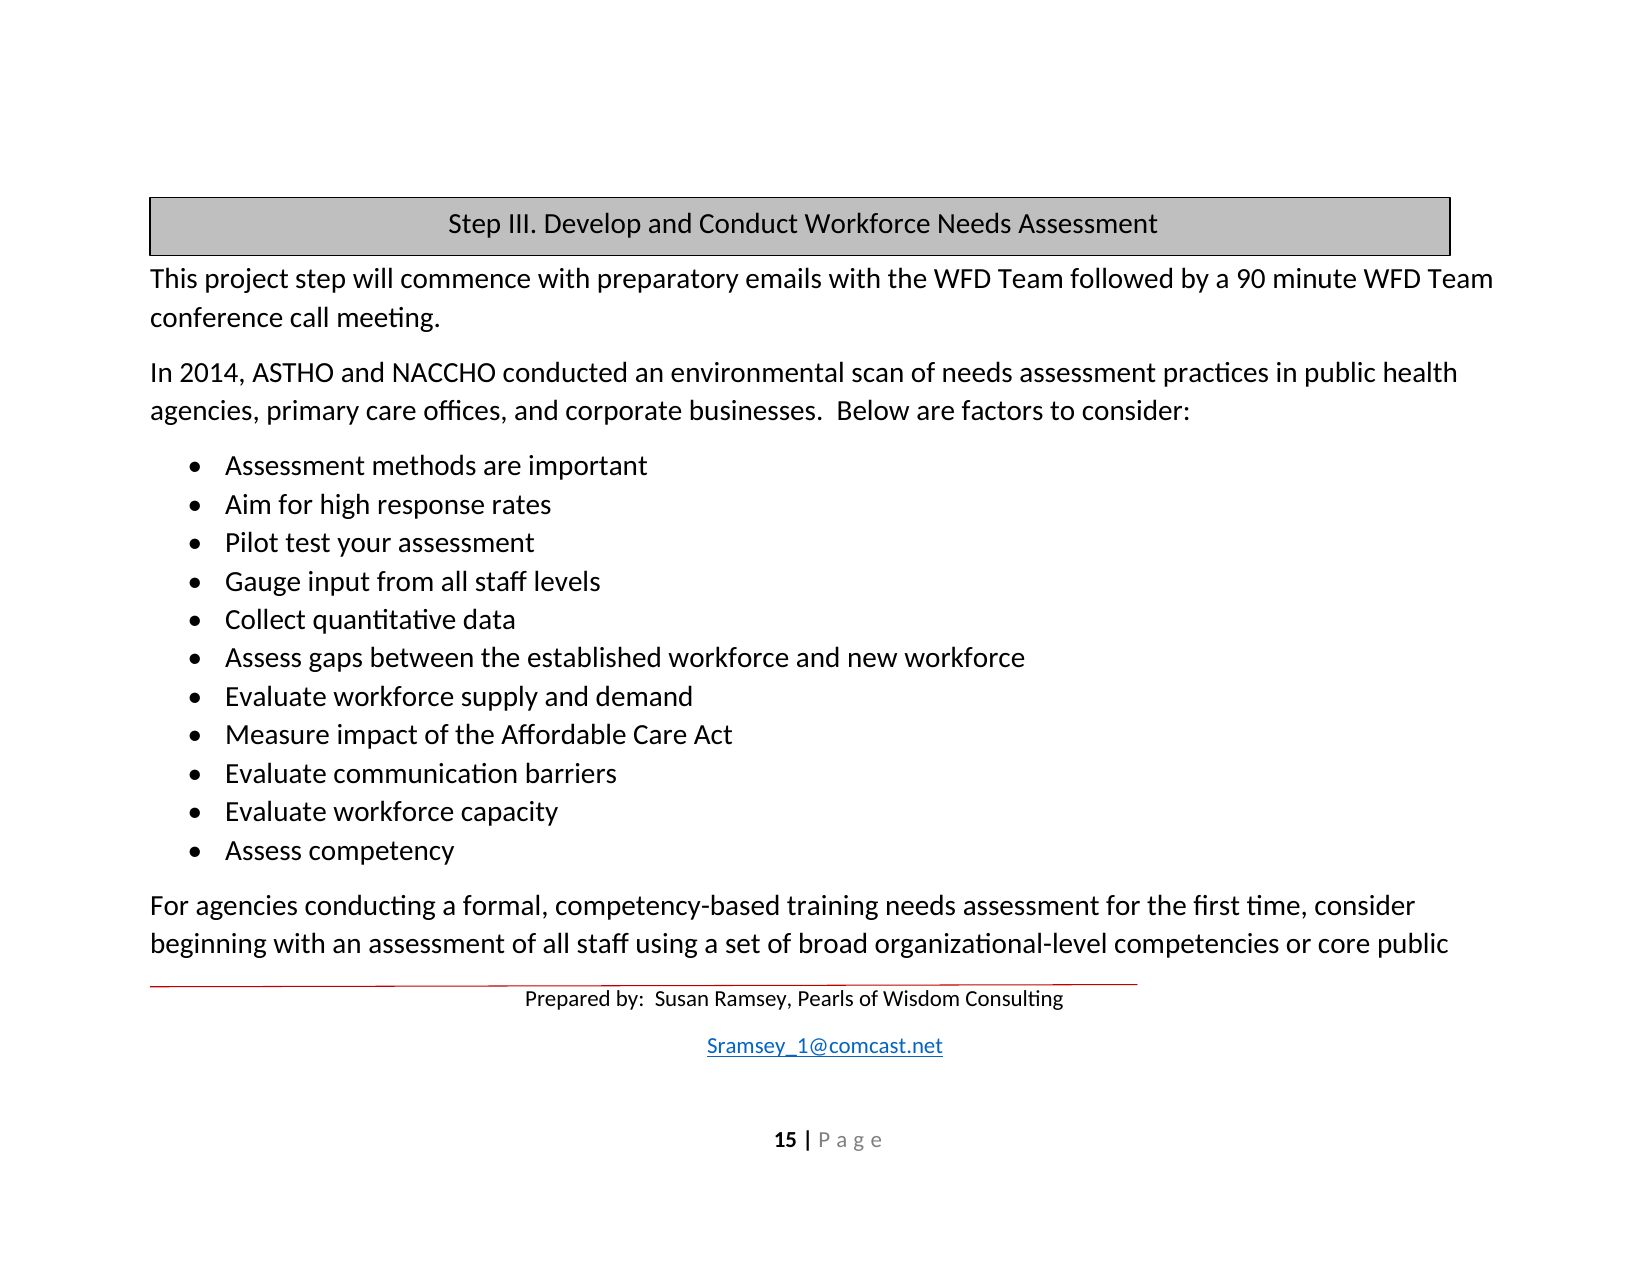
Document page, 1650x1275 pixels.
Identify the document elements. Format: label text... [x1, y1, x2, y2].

list Assess gaps between the established workforce and new workforce [187, 639, 1500, 675]
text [150, 887, 1500, 961]
list Evaluate communication barriers [187, 755, 1500, 790]
list Aim for high response rates [187, 486, 1500, 521]
list Measure impact of the Affordable Care Act [187, 716, 1500, 752]
text In 2014, ASTHO and NACCHO conducted an environmental scan of needs assessment practices in public health agencies, primary care offices, and corporate businesses. Below are factors to consider: [150, 354, 1500, 428]
list Gauge input from all staff levels [187, 563, 1500, 598]
list Evaluate workforce supply and demand [187, 678, 1500, 713]
list Evaluate workforce capacity [187, 793, 1500, 829]
list Pilot test your assessment [187, 524, 1500, 560]
list Collect quantitative data [187, 601, 1500, 637]
list Assessment methods are important [187, 447, 1500, 483]
text This project step will commence with preparatory emails with the WFD Team followed by a 90 minute WFD Team conference call meeting. [150, 260, 1500, 334]
list Assess competency [187, 832, 1500, 867]
